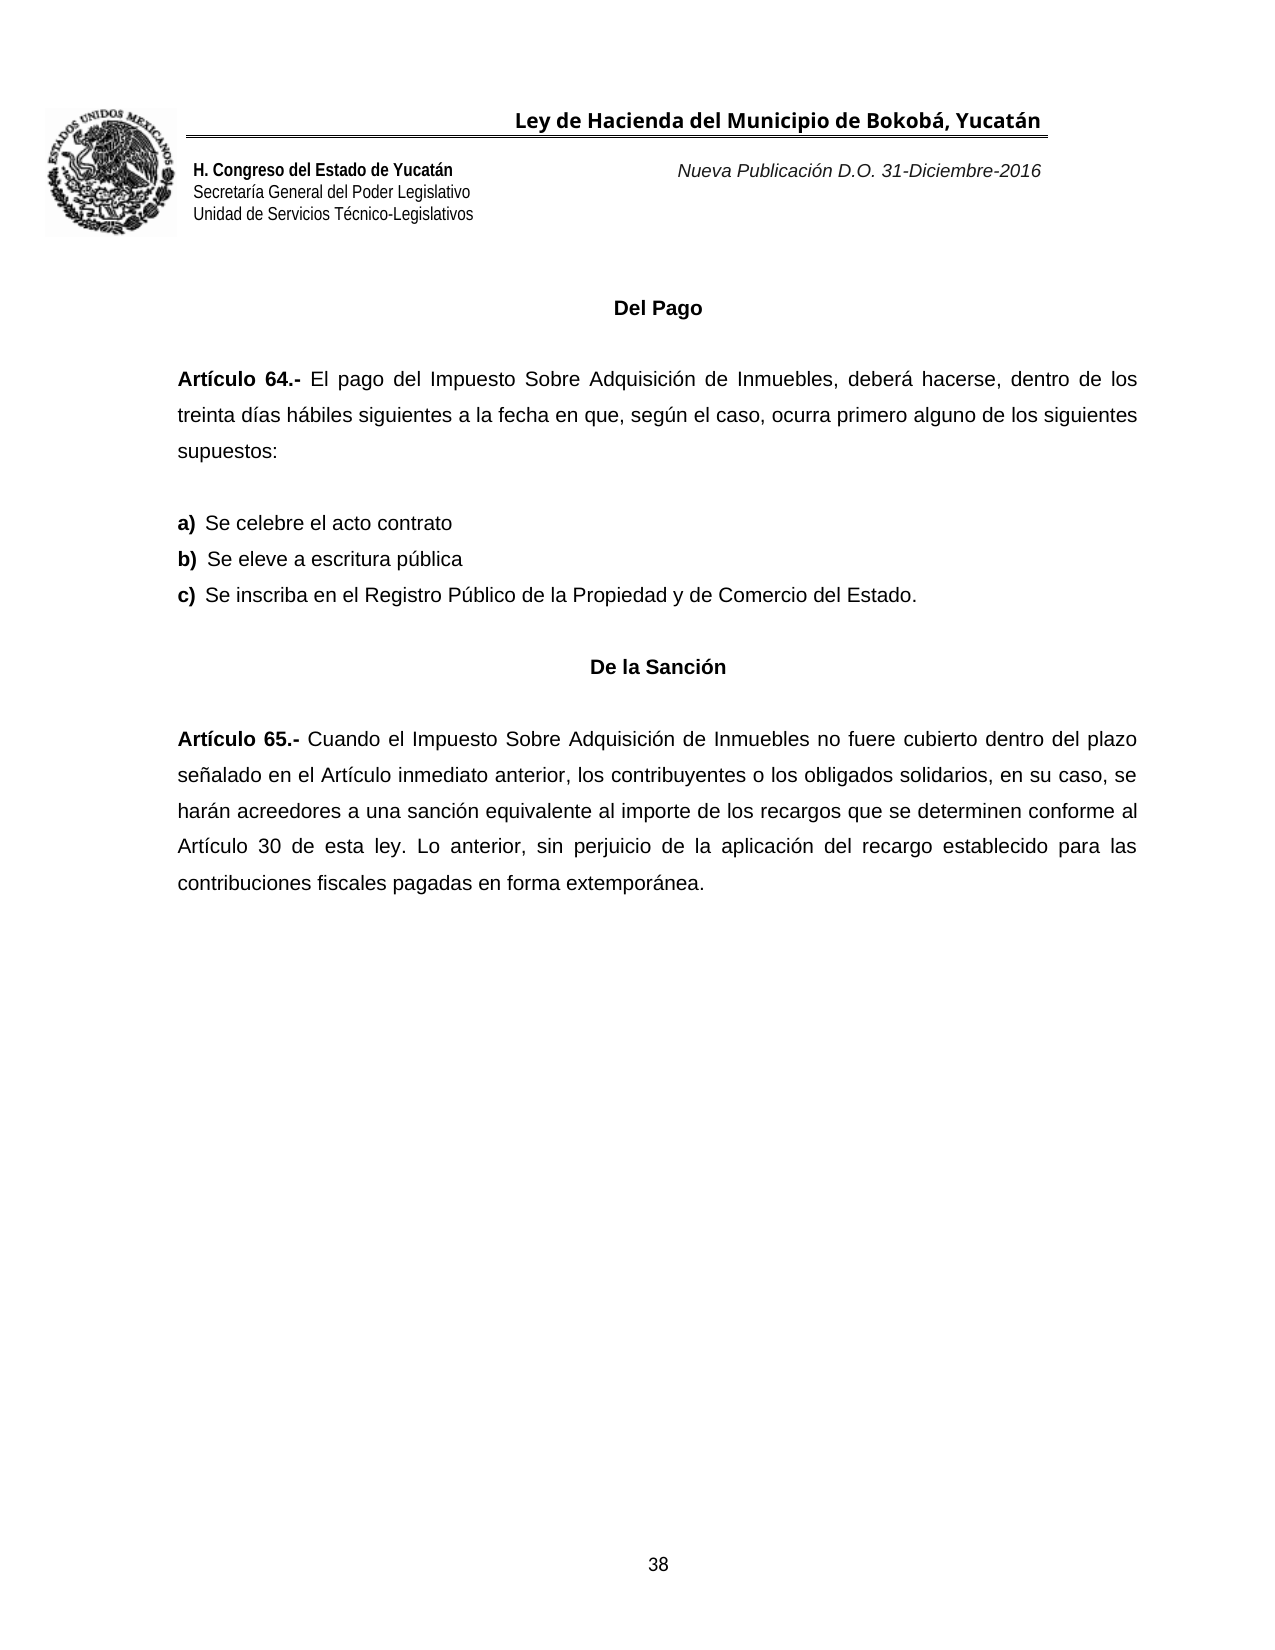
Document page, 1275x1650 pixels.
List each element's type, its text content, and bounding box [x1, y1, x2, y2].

text De la Sanción [177, 655, 1139, 679]
text Artículo 65.- Cuando el Impuesto Sobre Adquisición de Inmuebles no fuere cubierto dentro del plazo señalado en el Artículo inmediato anterior, los contribuyentes o los obligados solidarios, en su caso, se harán acreedores a una sanción equivalente al importe de los recargos que se determinen conforme al Artículo 30 de esta ley. Lo anterior, sin perjuicio de la aplicación del recargo establecido para las contribuciones fiscales pagadas en forma extemporánea. [177, 727, 1139, 894]
list Se celebre el acto contrato [177, 511, 1139, 535]
text Del Pago [177, 295, 1139, 319]
list Se eleve a escritura pública [177, 547, 1139, 571]
list Se inscriba en el Registro Público de la Propiedad y de Comercio del Estado. [177, 583, 1139, 607]
text Artículo 64.- El pago del Impuesto Sobre Adquisición de Inmuebles, deberá hacerse, dentro de los treinta días hábiles siguientes a la fecha en que, según el caso, ocurra primero alguno de los siguientes supuestos: [177, 367, 1139, 463]
